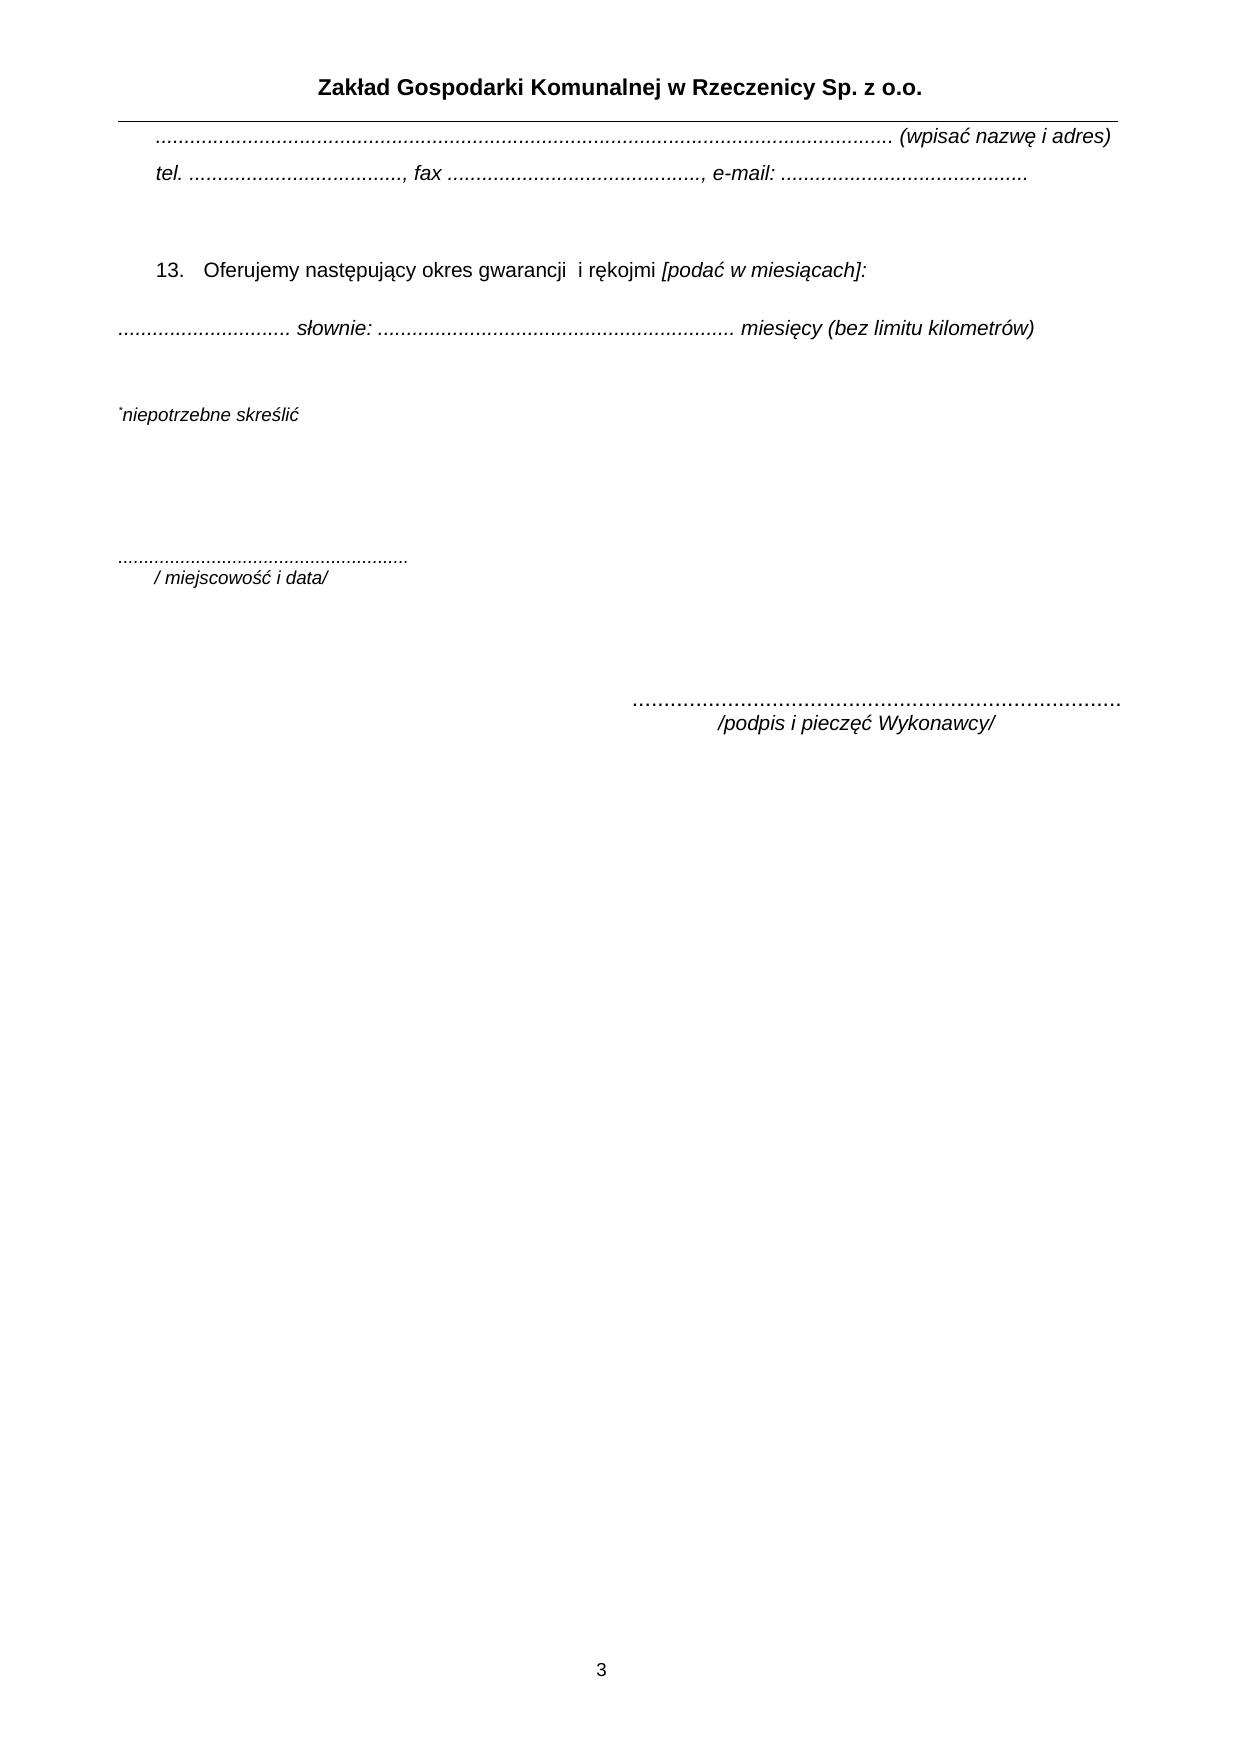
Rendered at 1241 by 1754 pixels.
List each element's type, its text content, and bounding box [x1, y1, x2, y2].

text ............................................................................. [177, 684, 1122, 711]
text ........................................................ [118, 546, 1122, 567]
text / miejscowość i data/ [118, 567, 1122, 589]
text /podpis i pieczęć Wykonawcy/ [532, 711, 1122, 735]
list Oferujemy następujący okres gwarancji i rękojmi [podać w miesiącach]: [156, 257, 1122, 281]
text .............................. słownie: .............................................................. miesięcy (bez limitu kilometrów) [118, 316, 1122, 339]
text ................................................................................................................................ (wpisać nazwę i adres) [156, 124, 1122, 148]
text tel. ....................................., fax ............................................, e-mail: ........................................... [156, 161, 1122, 184]
text *niepotrzebne skreślić [118, 404, 1122, 426]
